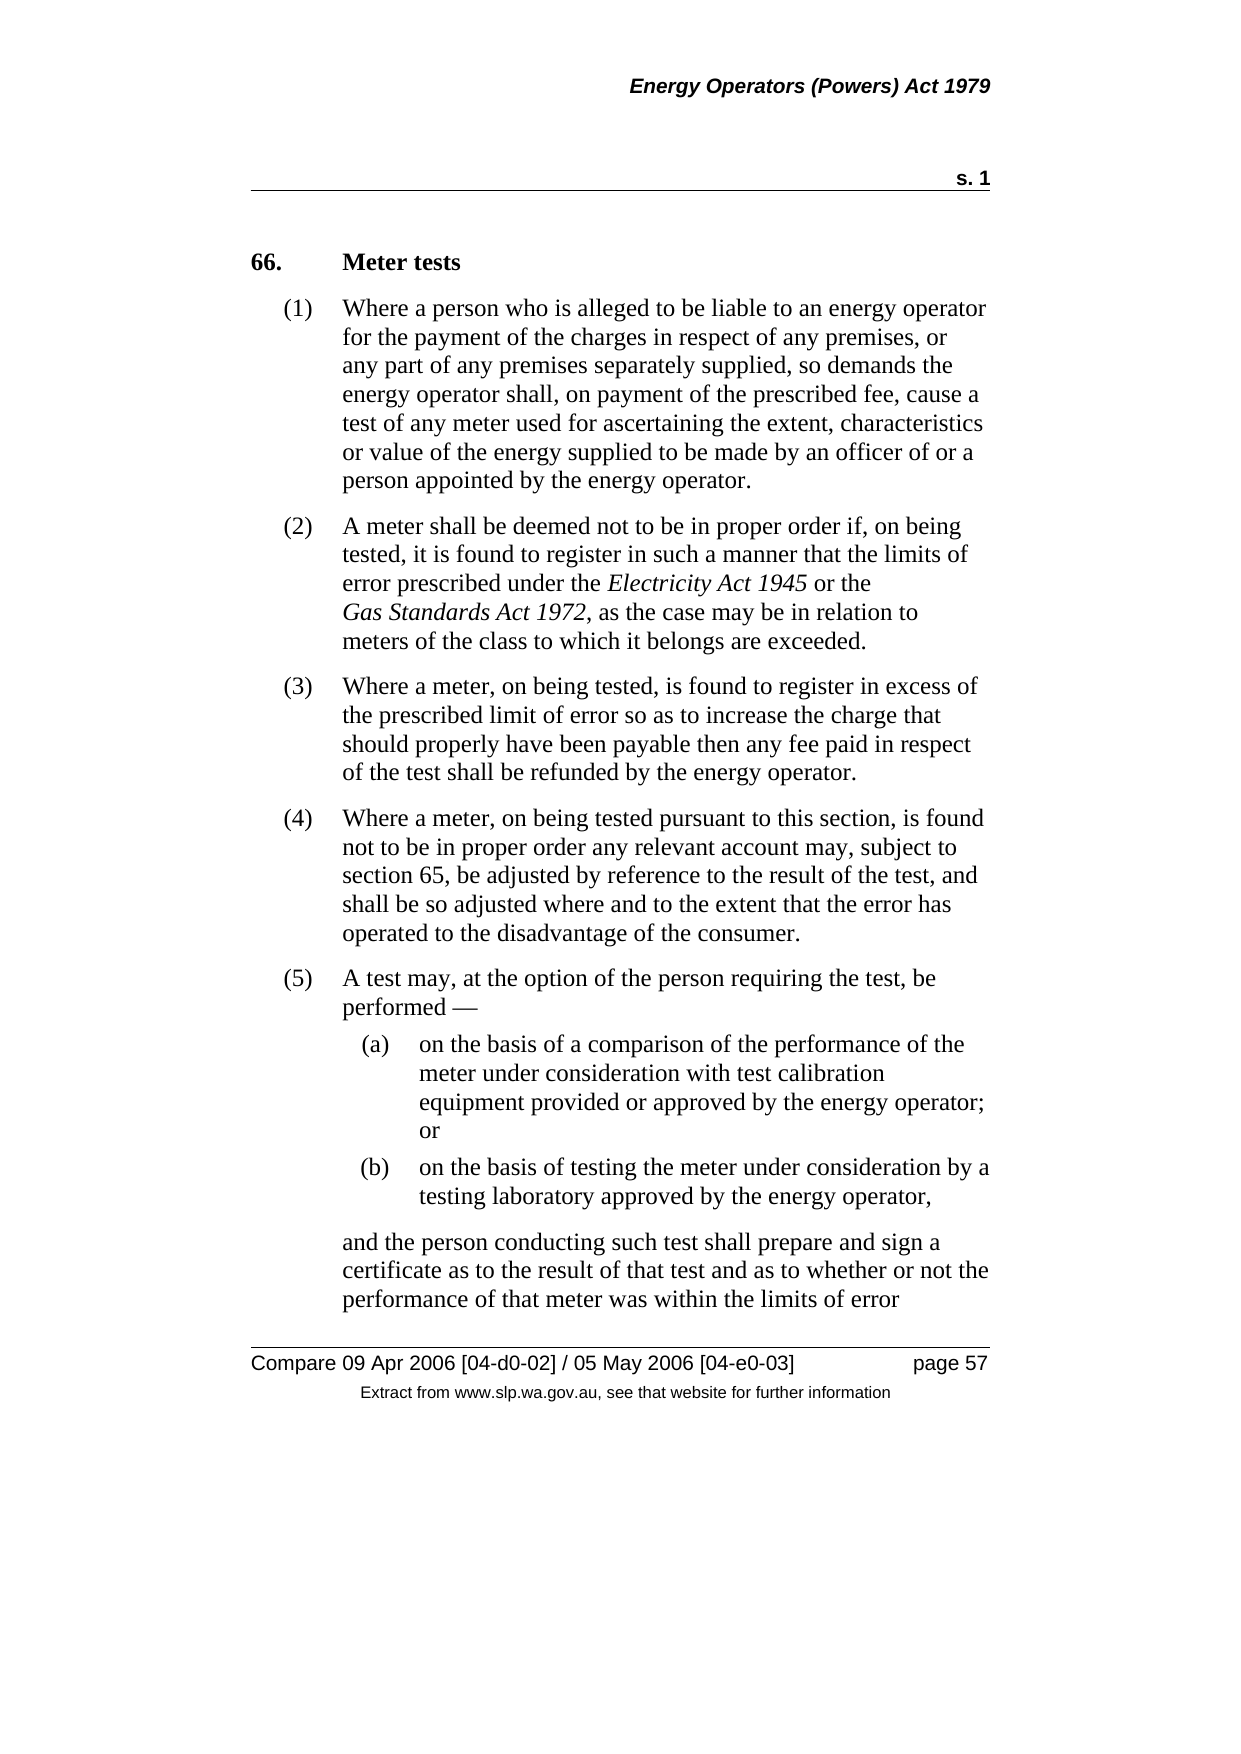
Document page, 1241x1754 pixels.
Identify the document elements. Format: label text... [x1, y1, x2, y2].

text (5) A test may, at the option of the person requiring the test, be performed — [251, 963, 990, 1021]
text (1) Where a person who is alleged to be liable to an energy operator for the payment of the charges in respect of any premises, or any part of any premises separately supplied, so demands the energy operator shall, on payment of the prescribed fee, cause a test of any meter used for ascertaining the extent, characteristics or value of the energy supplied to be made by an officer of or a person appointed by the energy operator. [251, 293, 990, 494]
text (3) Where a meter, on being tested, is found to register in excess of the prescribed limit of error so as to increase the charge that should properly have been payable then any fee paid in respect of the test shall be refunded by the energy operator. [251, 671, 990, 786]
text (a) on the basis of a comparison of the performance of the meter under consideration with test calibration equipment provided or approved by the energy operator; or [251, 1029, 990, 1144]
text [251, 1227, 990, 1313]
subtitle 66. Meter tests [251, 247, 990, 276]
text (b) on the basis of testing the meter under consideration by a testing laboratory approved by the energy operator, [251, 1152, 990, 1210]
text (4) Where a meter, on being tested pursuant to this section, is found not to be in proper order any relevant account may, subject to section 65, be adjusted by reference to the result of the test, and shall be so adjusted where and to the extent that the error has operated to the disadvantage of the consumer. [251, 803, 990, 947]
text (2) A meter shall be deemed not to be in proper order if, on being tested, it is found to register in such a manner that the limits of error prescribed under the Electricity Act 1945 or the Gas Standards Act 1972, as the case may be in relation to meters of the class to which it belongs are exceeded. [251, 511, 990, 654]
